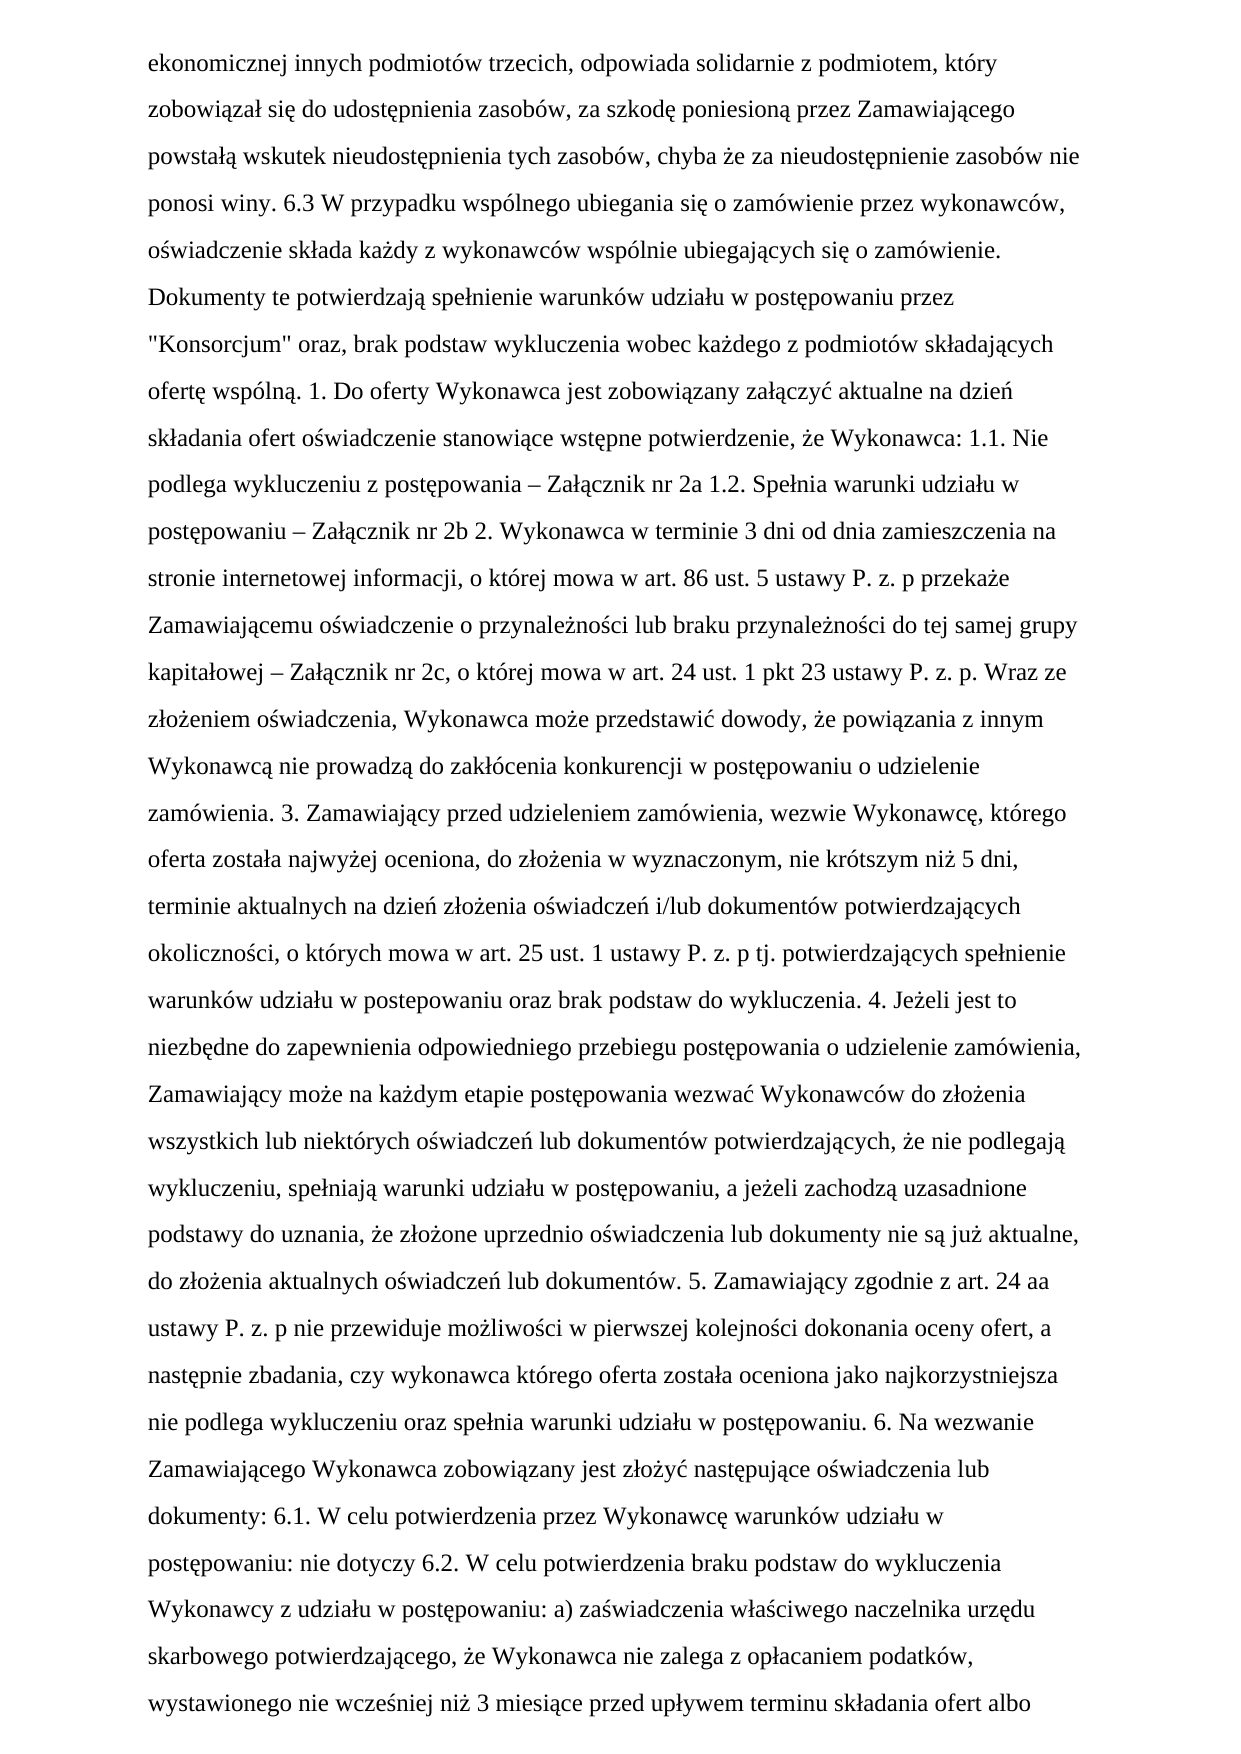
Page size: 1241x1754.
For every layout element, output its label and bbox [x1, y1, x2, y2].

text [148, 29, 1093, 1717]
